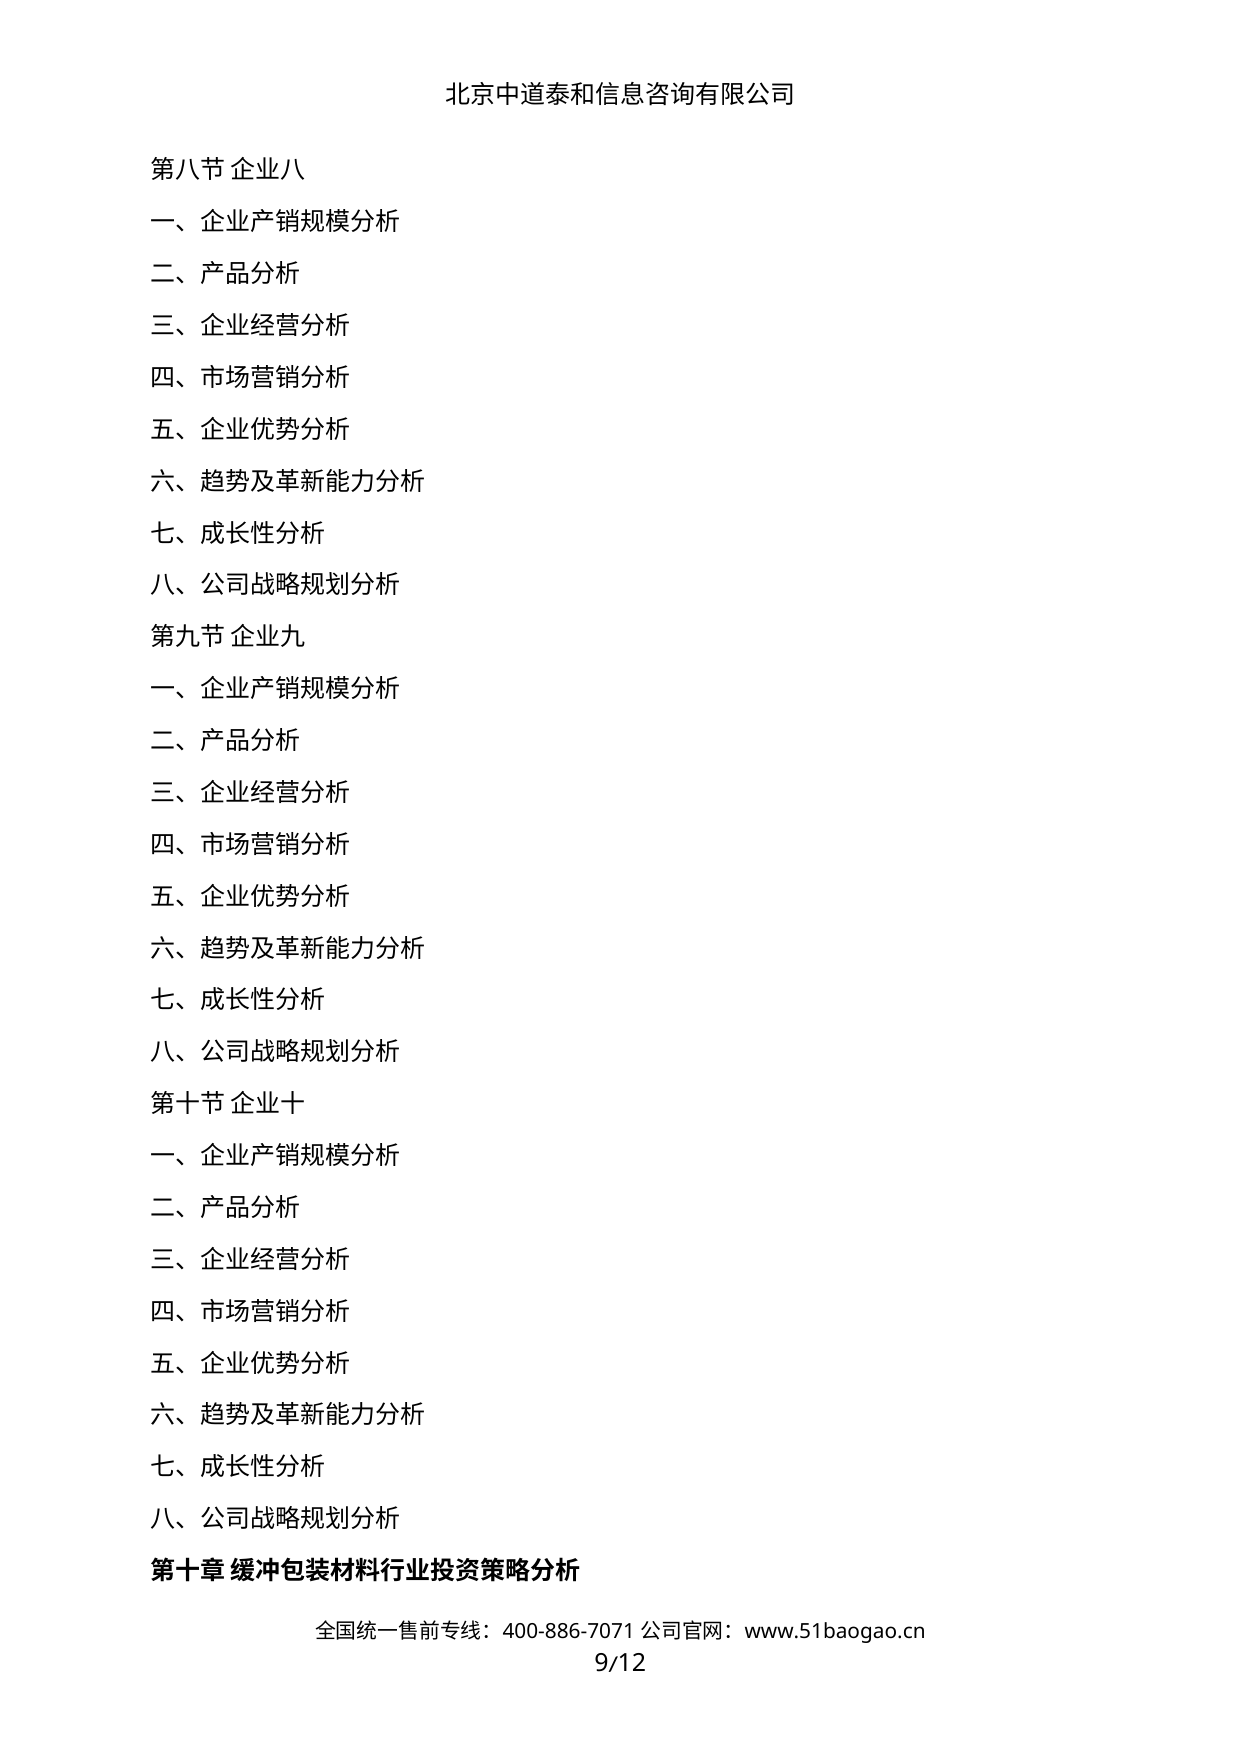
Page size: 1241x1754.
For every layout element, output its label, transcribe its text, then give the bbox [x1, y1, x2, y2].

text 四、市场营销分析 [150, 357, 1090, 394]
text 七、成长性分析 [150, 1447, 1090, 1483]
text 第九节 企业九 [150, 617, 1090, 653]
text 四、市场营销分析 [150, 1291, 1090, 1327]
text 三、企业经营分析 [150, 306, 1090, 342]
text 三、企业经营分析 [150, 772, 1090, 809]
text 二、产品分析 [150, 1187, 1090, 1224]
text 一、企业产销规模分析 [150, 1136, 1090, 1172]
text 七、成长性分析 [150, 513, 1090, 549]
text 三、企业经营分析 [150, 1239, 1090, 1276]
text 二、产品分析 [150, 721, 1090, 757]
text 八、公司战略规划分析 [150, 565, 1090, 601]
text 八、公司战略规划分析 [150, 1499, 1090, 1535]
text 六、趋势及革新能力分析 [150, 1395, 1090, 1431]
text 六、趋势及革新能力分析 [150, 928, 1090, 964]
text 八、公司战略规划分析 [150, 1032, 1090, 1068]
text 第十章 缓冲包装材料行业投资策略分析 [150, 1551, 1090, 1587]
text 一、企业产销规模分析 [150, 669, 1090, 705]
text 四、市场营销分析 [150, 824, 1090, 861]
text 七、成长性分析 [150, 980, 1090, 1016]
text 五、企业优势分析 [150, 876, 1090, 912]
text 第八节 企业八 [150, 150, 1090, 186]
text 二、产品分析 [150, 254, 1090, 290]
text 一、企业产销规模分析 [150, 202, 1090, 238]
text 六、趋势及革新能力分析 [150, 461, 1090, 497]
text 五、企业优势分析 [150, 1343, 1090, 1379]
text 五、企业优势分析 [150, 409, 1090, 446]
text 第十节 企业十 [150, 1084, 1090, 1120]
